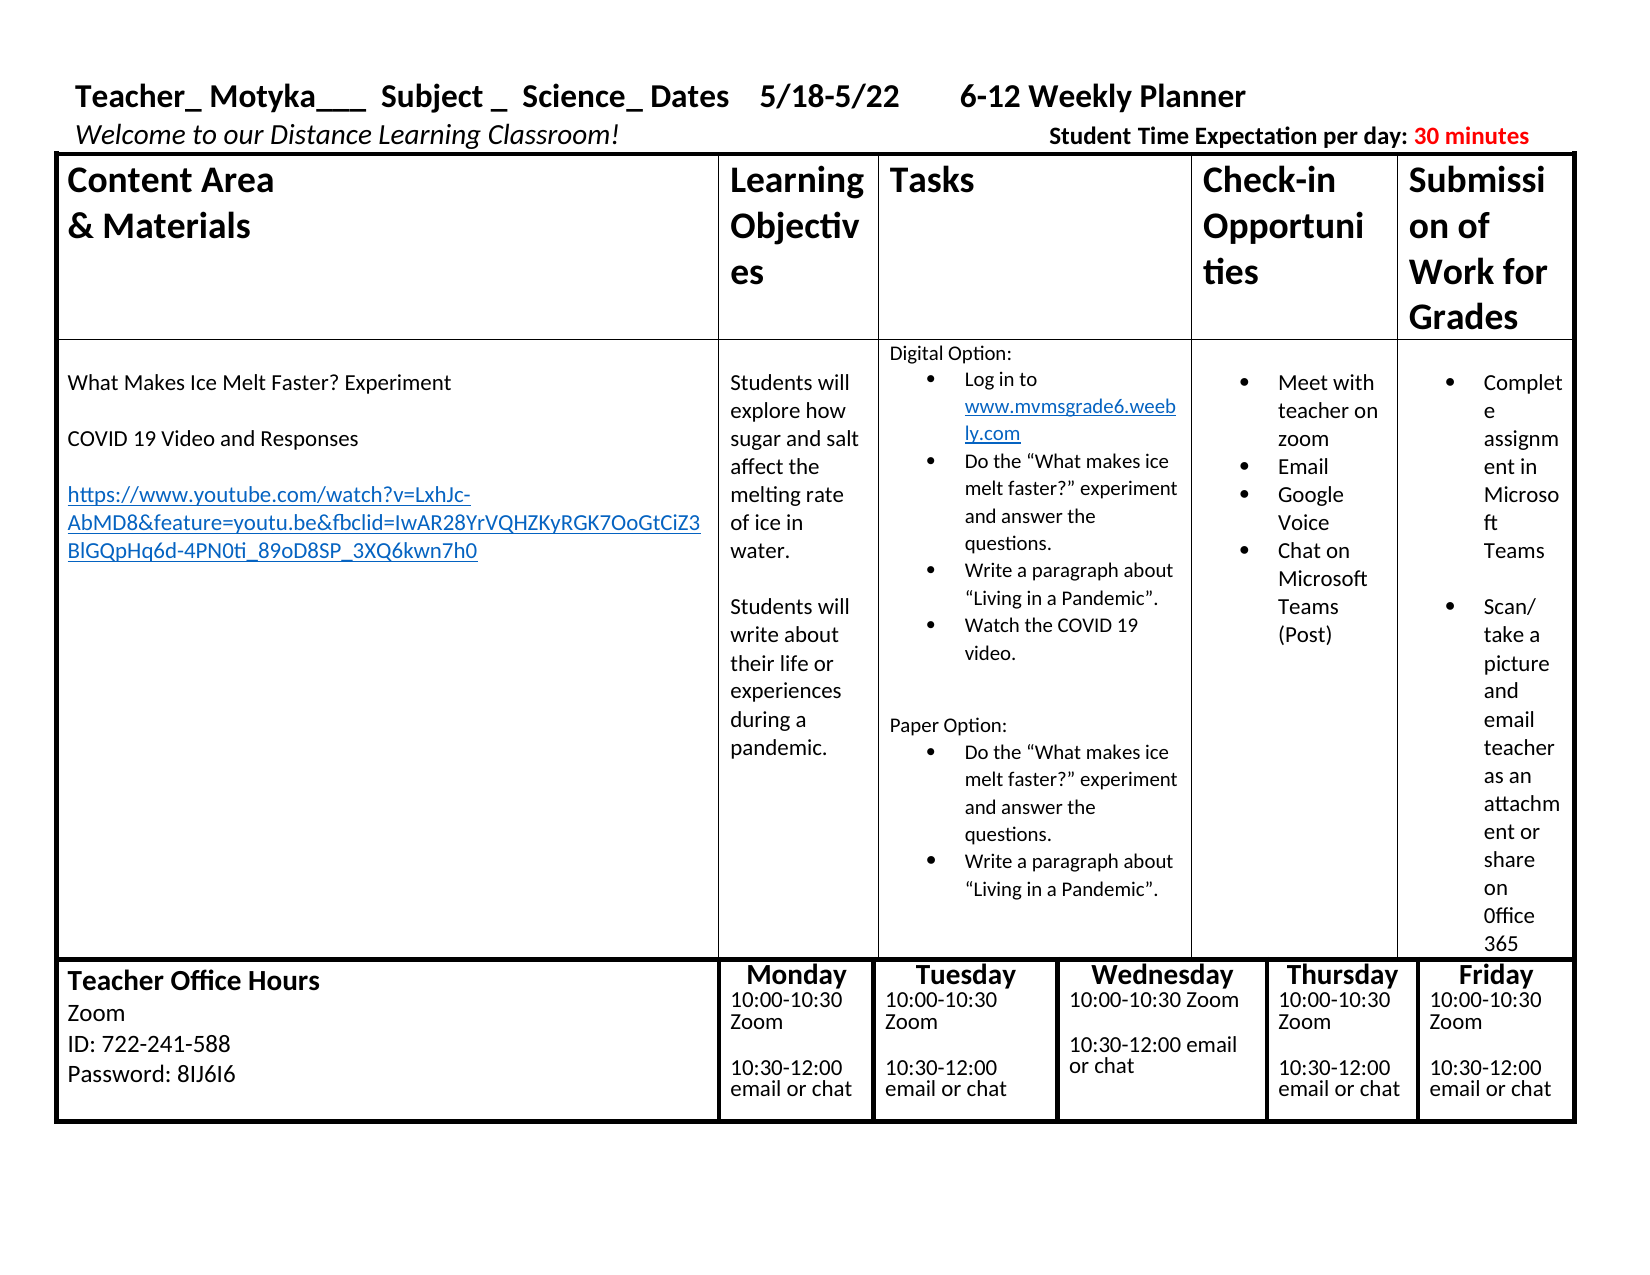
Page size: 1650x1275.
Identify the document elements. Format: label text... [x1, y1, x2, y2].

table_cell Tuesday 10:00-10:30 Zoom 10:30-12:00 email or chat [876, 962, 1055, 1119]
table_header Learning Objectives [719, 156, 878, 339]
table_cell Teacher Office Hours Zoom ID: 722-241-588 Password: 8IJ6I6 [59, 962, 717, 1119]
table_cell Meet with teacher on zoom Email Google Voice Chat on Microsoft Teams (Post) [1192, 340, 1397, 957]
table_cell Friday 10:00-10:30 Zoom 10:30-12:00 email or chat [1420, 962, 1572, 1119]
table_cell Wednesday 10:00-10:30 Zoom 10:30-12:00 email or chat [1060, 962, 1265, 1119]
table_cell Complete assignment in Microsoft Teams Scan/take a picture and email teacher as an attachment or share on 0ffice 365 [1398, 340, 1572, 957]
table_header Content Area & Materials [59, 156, 718, 339]
table_cell Thursday 10:00-10:30 Zoom 10:30-12:00 email or chat [1269, 962, 1416, 1119]
table_header Check-in Opportunities [1192, 156, 1397, 339]
table_cell Digital Option: Log in to www.mvmsgrade6.weebly.com Do the “What makes ice melt faster?” experiment and answer the questions. Write a paragraph about “Living in a Pandemic”. Watch the COVID 19 video. Paper Option: Do the “What makes ice melt faster?” experiment and answer the questions. Write a paragraph about “Living in a Pandemic”. [879, 340, 1191, 957]
table_cell Monday 10:00-10:30 Zoom 10:30-12:00 email or chat [721, 962, 871, 1119]
table_cell What Makes Ice Melt Faster? Experiment COVID 19 Video and Responses https://www.youtube.com/watch?v=LxhJc-AbMD8&feature=youtu.be&fbclid=IwAR28YrVQHZKyRGK7OoGtCiZ3BlGQpHq6d-4PN0ti_89oD8SP_3XQ6kwn7h0 [59, 340, 718, 957]
text Teacher_ Motyka___ Subject _ Science_ Dates 5/18-5/22 6-12 Weekly Planner Welcome to our Distance Learning Classroom! Student Time Expectation per day: 30 minutes [75, 75, 1575, 151]
table_header Tasks [879, 156, 1191, 339]
table_cell Students will explore how sugar and salt affect the melting rate of ice in water. Students will write about their life or experiences during a pandemic. [719, 340, 878, 957]
table_header Submission of Work for Grades [1398, 156, 1572, 339]
